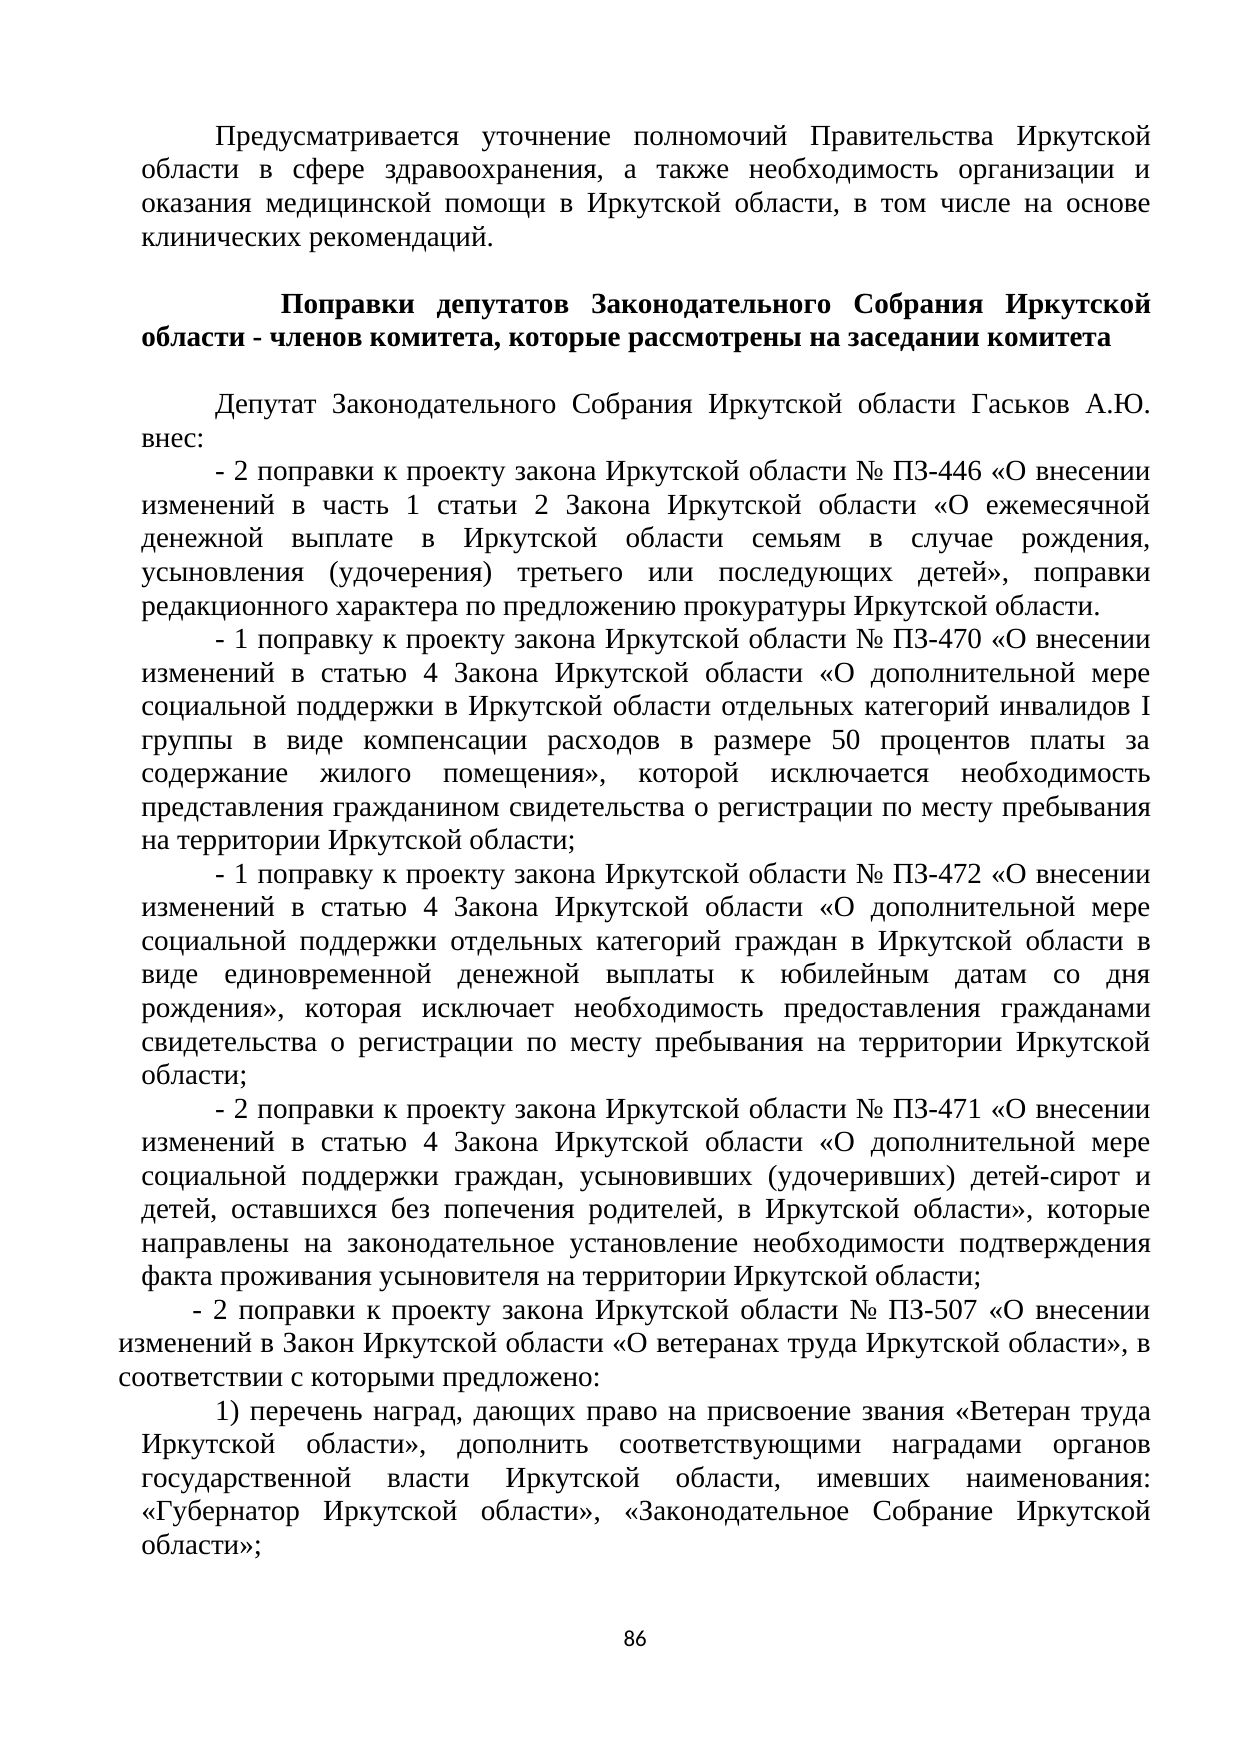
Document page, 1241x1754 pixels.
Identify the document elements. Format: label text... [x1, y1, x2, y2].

text 1) перечень наград, дающих право на присвоение звания «Ветеран труда Иркутской области», дополнить соответствующими наградами органов государственной власти Иркутской области, имевших наименования: «Губернатор Иркутской области», «Законодательное Собрание Иркутской области»; [141, 1393, 1152, 1560]
text - 1 поправку к проекту закона Иркутской области № ПЗ-472 «О внесении изменений в статью 4 Закона Иркутской области «О дополнительной мере социальной поддержки отдельных категорий граждан в Иркутской области в виде единовременной денежной выплаты к юбилейным датам со дня рождения», которая исключает необходимость предоставления гражданами свидетельства о регистрации по месту пребывания на территории Иркутской области; [141, 856, 1152, 1091]
text - 2 поправки к проекту закона Иркутской области № ПЗ-471 «О внесении изменений в статью 4 Закона Иркутской области «О дополнительной мере социальной поддержки граждан, усыновивших (удочеривших) детей-сирот и детей, оставшихся без попечения родителей, в Иркутской области», которые направлены на законодательное установление необходимости подтверждения факта проживания усыновителя на территории Иркутской области; [141, 1091, 1152, 1292]
text - 1 поправку к проекту закона Иркутской области № ПЗ-470 «О внесении изменений в статью 4 Закона Иркутской области «О дополнительной мере социальной поддержки в Иркутской области отдельных категорий инвалидов I группы в виде компенсации расходов в размере 50 процентов платы за содержание жилого помещения», которой исключается необходимость представления гражданином свидетельства о регистрации по месту пребывания на территории Иркутской области; [141, 621, 1152, 856]
text Поправки депутатов Законодательного Собрания Иркутской области - членов комитета, которые рассмотрены на заседании комитета [141, 286, 1152, 353]
text - 2 поправки к проекту закона Иркутской области № ПЗ-446 «О внесении изменений в часть 1 статьи 2 Закона Иркутской области «О ежемесячной денежной выплате в Иркутской области семьям в случае рождения, усыновления (удочерения) третьего или последующих детей», поправки редакционного характера по предложению прокуратуры Иркутской области. [141, 453, 1152, 621]
text Предусматривается уточнение полномочий Правительства Иркутской области в сфере здравоохранения, а также необходимость организации и оказания медицинской помощи в Иркутской области, в том числе на основе клинических рекомендаций. [141, 118, 1152, 252]
list - 2 поправки к проекту закона Иркутской области № ПЗ-507 «О внесении изменений в Закон Иркутской области «О ветеранах труда Иркутской области», в соответствии с которыми предложено: [118, 1292, 1152, 1393]
text Депутат Законодательного Собрания Иркутской области Гаськов А.Ю. внес: [141, 386, 1152, 453]
